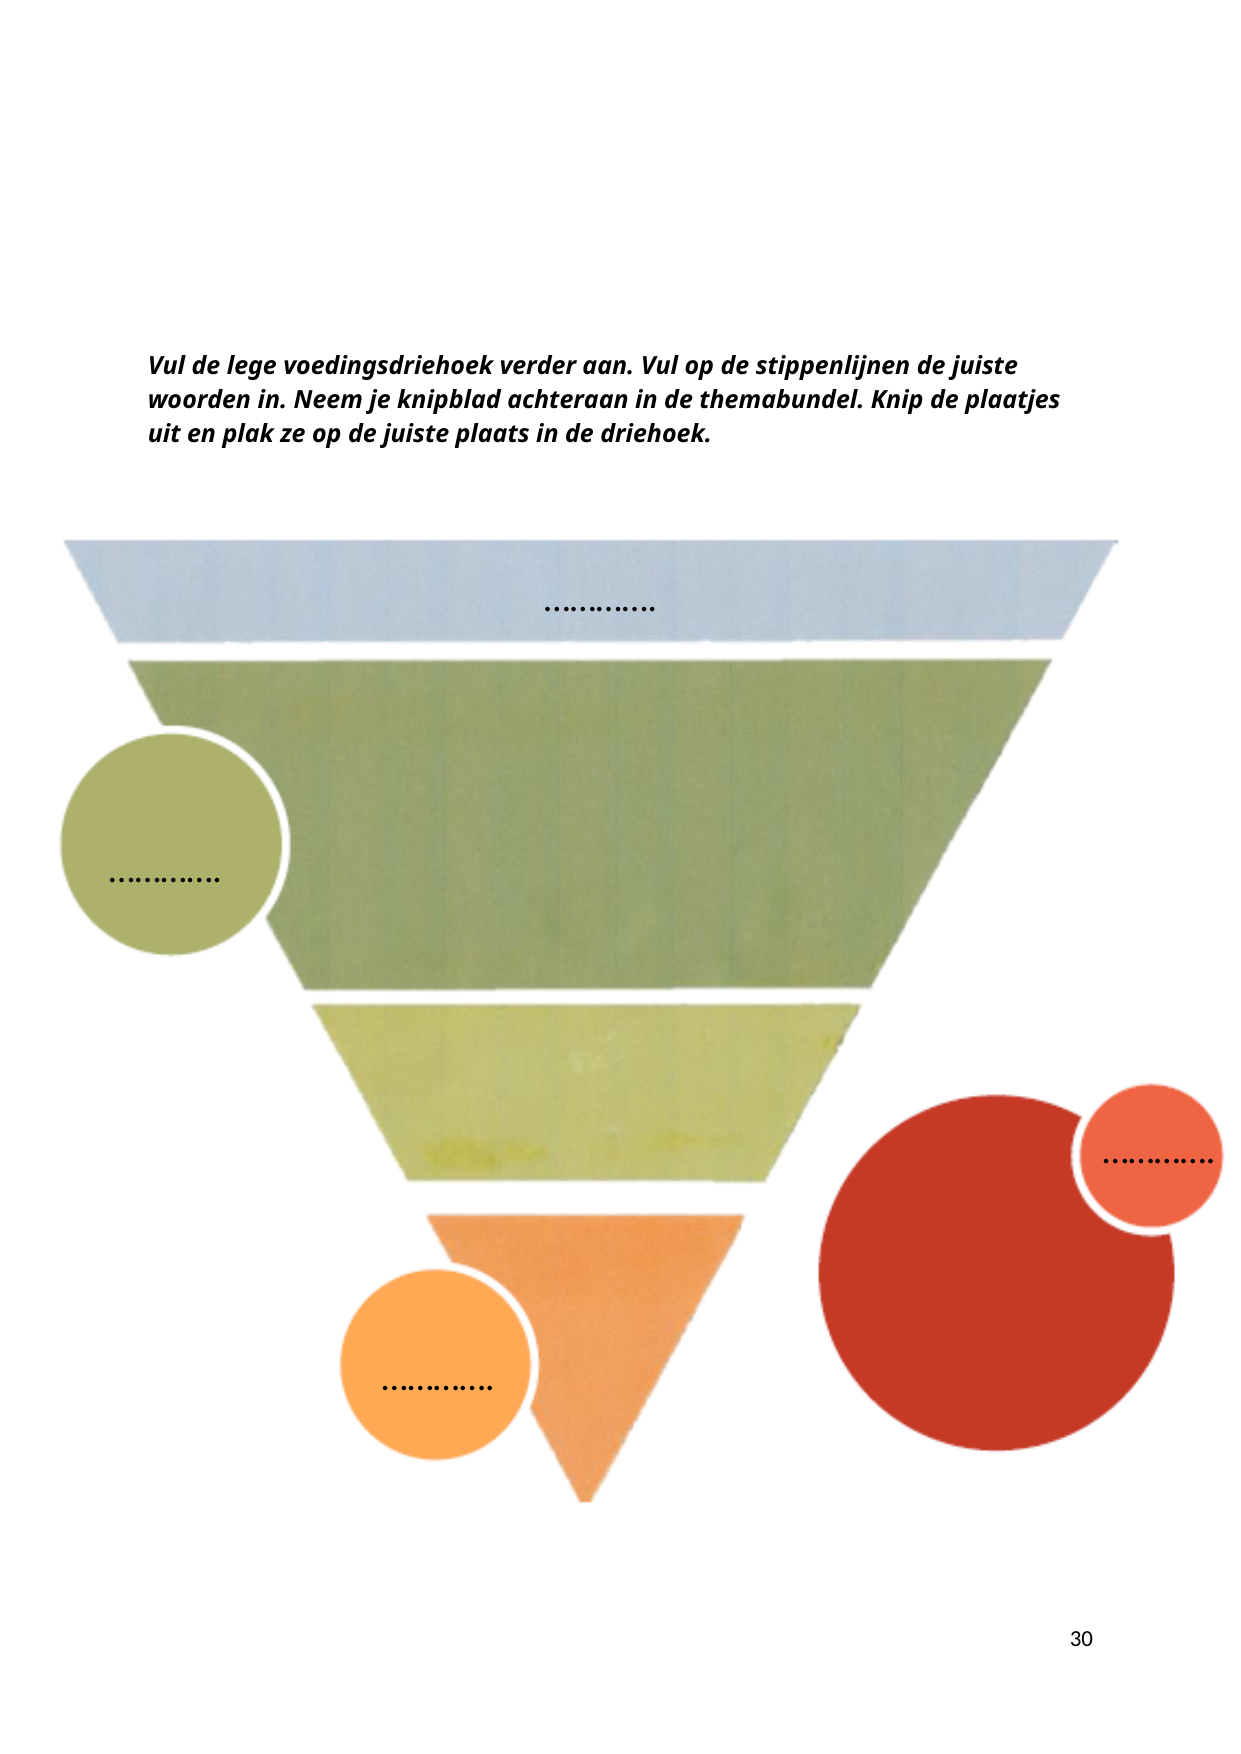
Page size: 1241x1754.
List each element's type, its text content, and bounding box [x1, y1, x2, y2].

picture [0, 517, 1241, 1520]
text Vul de lege voedingsdriehoek verder aan. Vul op de stippenlijnen de juiste woorden in. Neem je knipblad achteraan in de themabundel. Knip de plaatjes uit en plak ze op de juiste plaats in de driehoek. [148, 348, 1093, 450]
